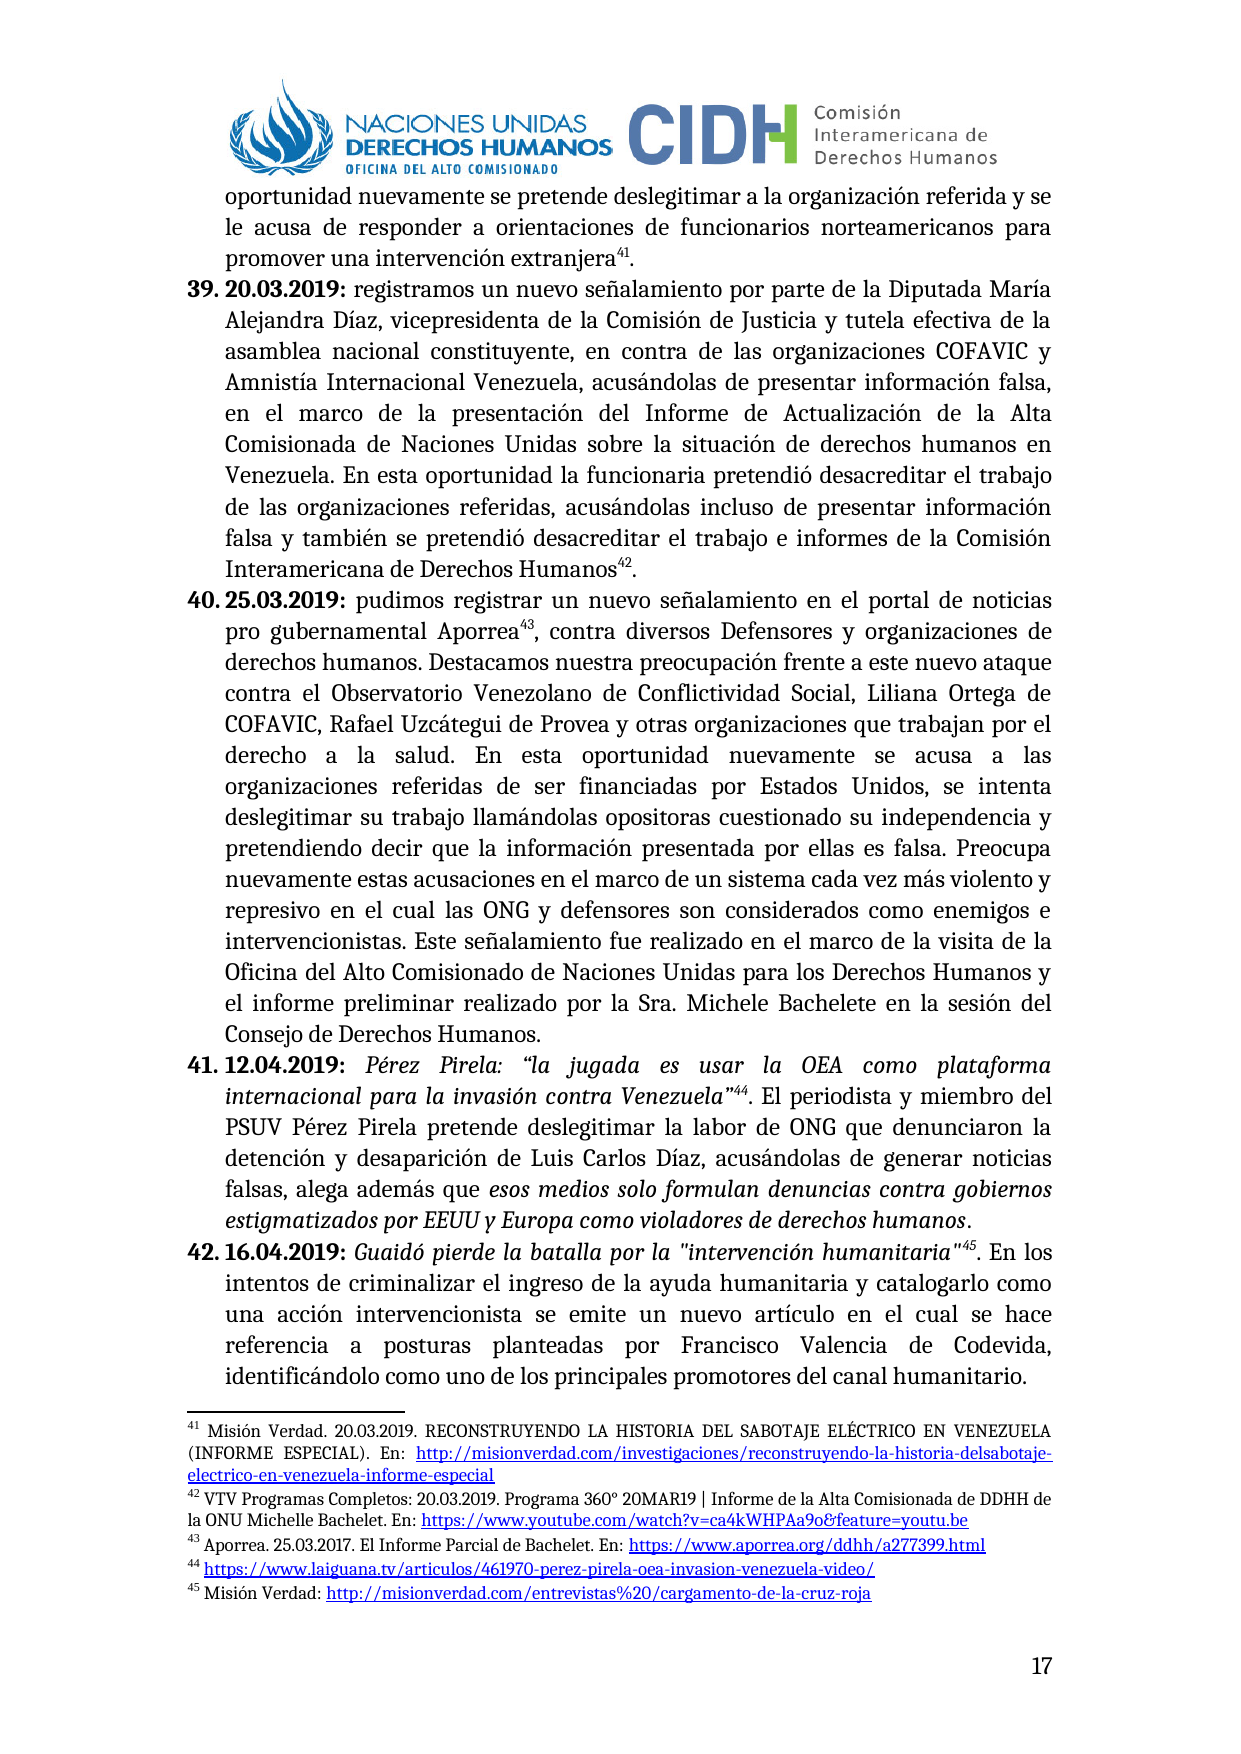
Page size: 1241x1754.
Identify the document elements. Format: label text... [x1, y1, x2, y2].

picture [226, 73, 1014, 182]
list 12.04.2019: Pérez Pirela: “la jugada es usar la OEA como plataforma internacional para la invasión contra Venezuela”. El periodista y miembro del PSUV Pérez Pirela pretende deslegitimar la labor de ONG que denunciaron la detención y desaparición de Luis Carlos Díaz, acusándolas de generar noticias falsas, alega además que esos medios solo formulan denuncias contra gobiernos estigmatizados por EEUU y Europa como violadores de derechos humanos. [187, 1051, 1053, 1235]
list 25.03.2019: pudimos registrar un nuevo señalamiento en el portal de noticias pro gubernamental Aporrea, contra diversos Defensores y organizaciones de derechos humanos. Destacamos nuestra preocupación frente a este nuevo ataque contra el Observatorio Venezolano de Conflictividad Social, Liliana Ortega de COFAVIC, Rafael Uzcátegui de Provea y otras organizaciones que trabajan por el derecho a la salud. En esta oportunidad nuevamente se acusa a las organizaciones referidas de ser financiadas por Estados Unidos, se intenta deslegitimar su trabajo llamándolas opositoras cuestionado su independencia y pretendiendo decir que la información presentada por ellas es falsa. Preocupa nuevamente estas acusaciones en el marco de un sistema cada vez más violento y represivo en el cual las ONG y defensores son considerados como enemigos e intervencionistas. Este señalamiento fue realizado en el marco de la visita de la Oficina del Alto Comisionado de Naciones Unidas para los Derechos Humanos y el informe preliminar realizado por la Sra. Michele Bachelete en la sesión del Consejo de Derechos Humanos. [187, 586, 1053, 1049]
list 20.03.2019: registramos un nuevo señalamiento por parte de la Diputada María Alejandra Díaz, vicepresidenta de la Comisión de Justicia y tutela efectiva de la asamblea nacional constituyente, en contra de las organizaciones COFAVIC y Amnistía Internacional Venezuela, acusándolas de presentar información falsa, en el marco de la presentación del Informe de Actualización de la Alta Comisionada de Naciones Unidas sobre la situación de derechos humanos en Venezuela. En esta oportunidad la funcionaria pretendió desacreditar el trabajo de las organizaciones referidas, acusándolas incluso de presentar información falsa y también se pretendió desacreditar el trabajo e informes de la Comisión Interamericana de Derechos Humanos. [187, 275, 1053, 583]
list 16.04.2019: Guaidó pierde la batalla por la "intervención humanitaria". En los intentos de criminalizar el ingreso de la ayuda humanitaria y catalogarlo como una acción intervencionista se emite un nuevo artículo en el cual se hace referencia a posturas planteadas por Francisco Valencia de Codevida, identificándolo como uno de los principales promotores del canal humanitario. [187, 1237, 1053, 1390]
